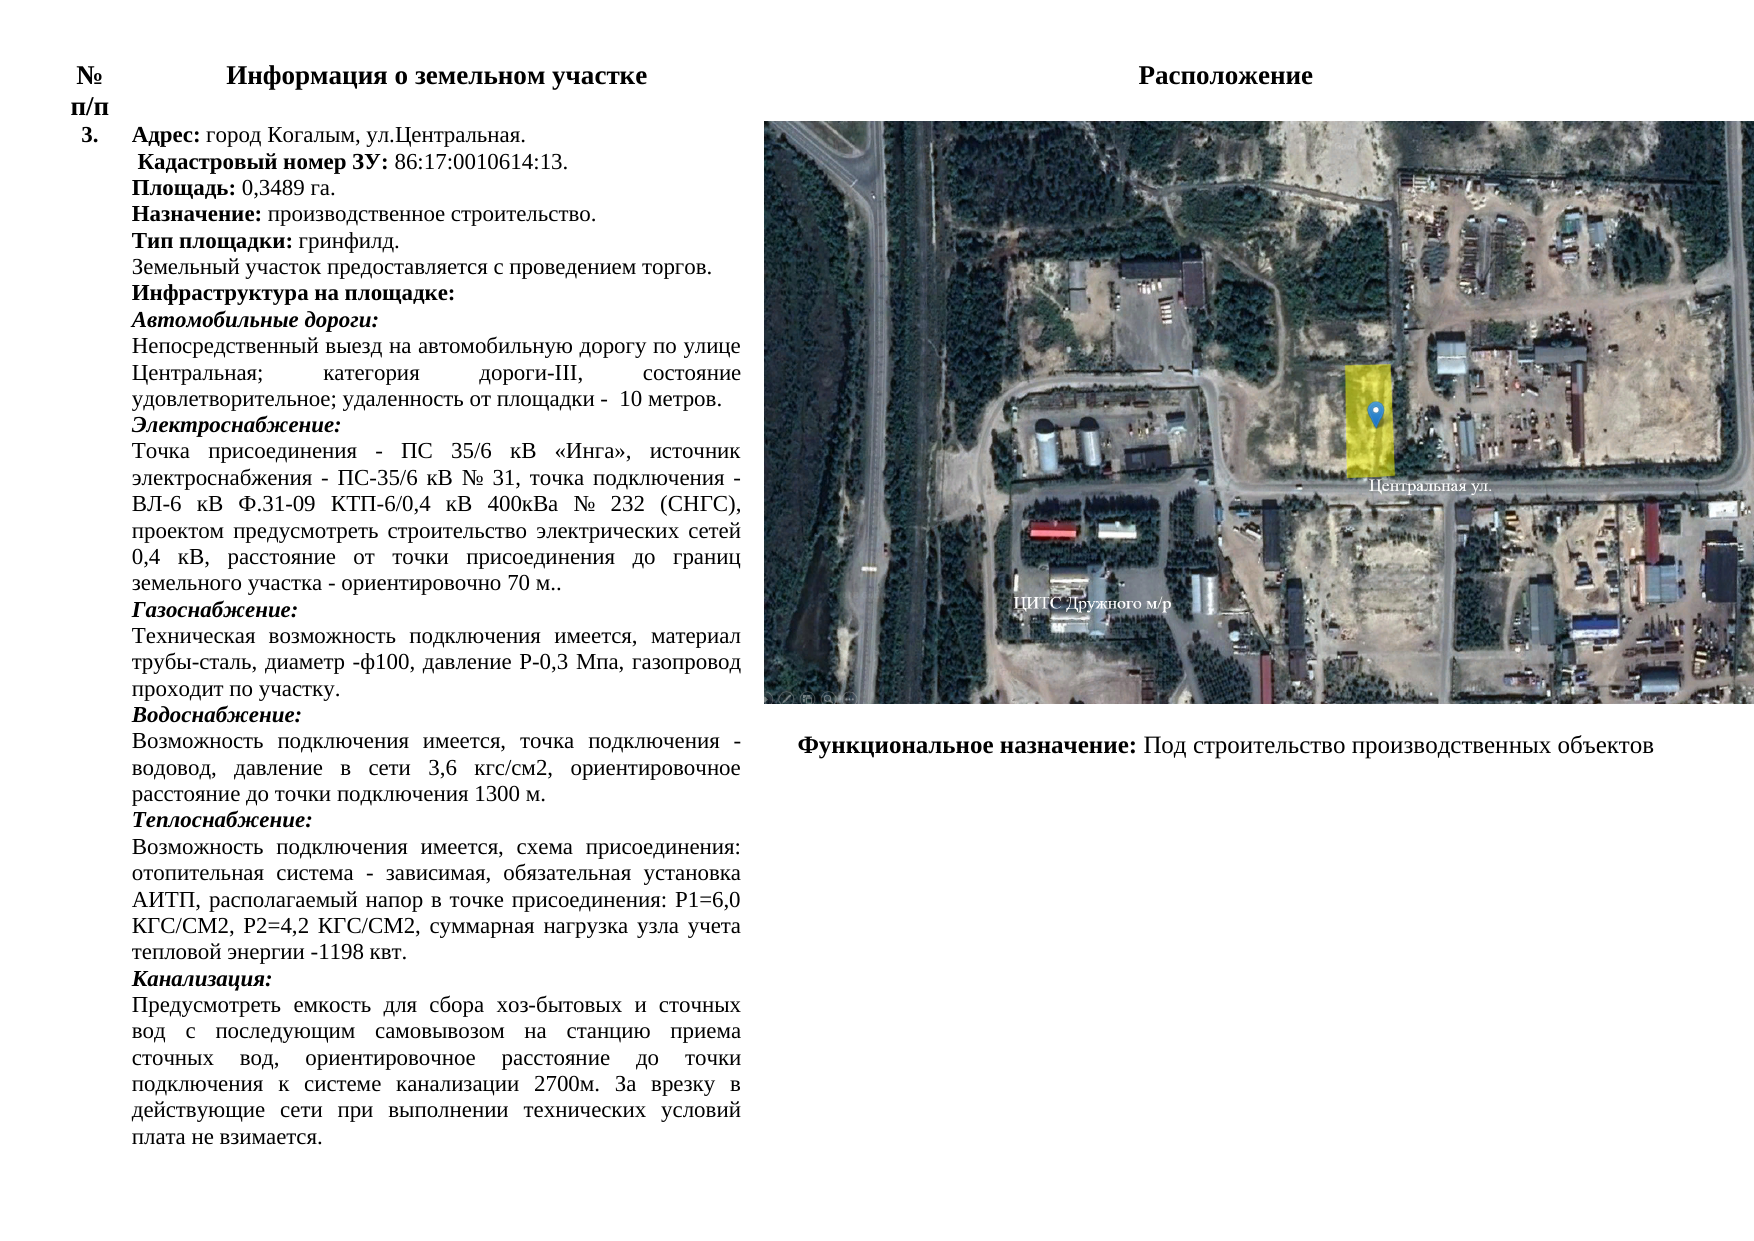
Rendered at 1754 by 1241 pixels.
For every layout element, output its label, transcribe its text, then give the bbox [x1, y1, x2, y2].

table_header № п/п [59, 59, 120, 121]
picture [764, 121, 1754, 704]
table_cell Функциональное назначение: Под строительство производственных объектов [753, 121, 1698, 1176]
table_cell Адрес: город Когалым, ул.Центральная. Кадастровый номер ЗУ: 86:17:0010614:13. Площадь: 0,3489 га. Назначение: производственное строительство. Тип площадки: гринфилд. Земельный участок предоставляется с проведением торгов. Инфраструктура на площадке: Автомобильные дороги: Непосредственный выезд на автомобильную дорогу по улице Центральная; категория дороги-III, состояние удовлетворительное; удаленность от площадки - 10 метров. Электроснабжение: Точка присоединения - ПС 35/6 кВ «Инга», источник электроснабжения - ПС-35/6 кВ № 31, точка подключения - ВЛ-6 кВ Ф.31-09 КТП-6/0,4 кВ 400кВа № 232 (СНГС), проектом предусмотреть строительство электрических сетей 0,4 кВ, расстояние от точки присоединения до границ земельного участка - ориентировочно 70 м.. Газоснабжение: Техническая возможность подключения имеется, материал трубы-сталь, диаметр -ф100, давление Р-0,3 Мпа, газопровод проходит по участку. Водоснабжение: Возможность подключения имеется, точка подключения - водовод, давление в сети 3,6 кгс/см2, ориентировочное расстояние до точки подключения 1300 м. Теплоснабжение: Возможность подключения имеется, схема присоединения: отопительная система - зависимая, обязательная установка АИТП, располагаемый напор в точке присоединения: Р1=6,0 КГС/СМ2, Р2=4,2 КГС/СМ2, суммарная нагрузка узла учета тепловой энергии -1198 квт. Канализация: Предусмотреть емкость для сбора хоз-бытовых и сточных вод с последующим самовывозом на станцию приема сточных вод, ориентировочное расстояние до точки подключения к системе канализации 2700м. За врезку в действующие сети при выполнении технических условий плата не взимается. [120, 121, 753, 1176]
table_cell 3. [59, 121, 120, 1176]
table_header Информация о земельном участке [120, 59, 753, 121]
table_header Расположение [753, 59, 1698, 121]
